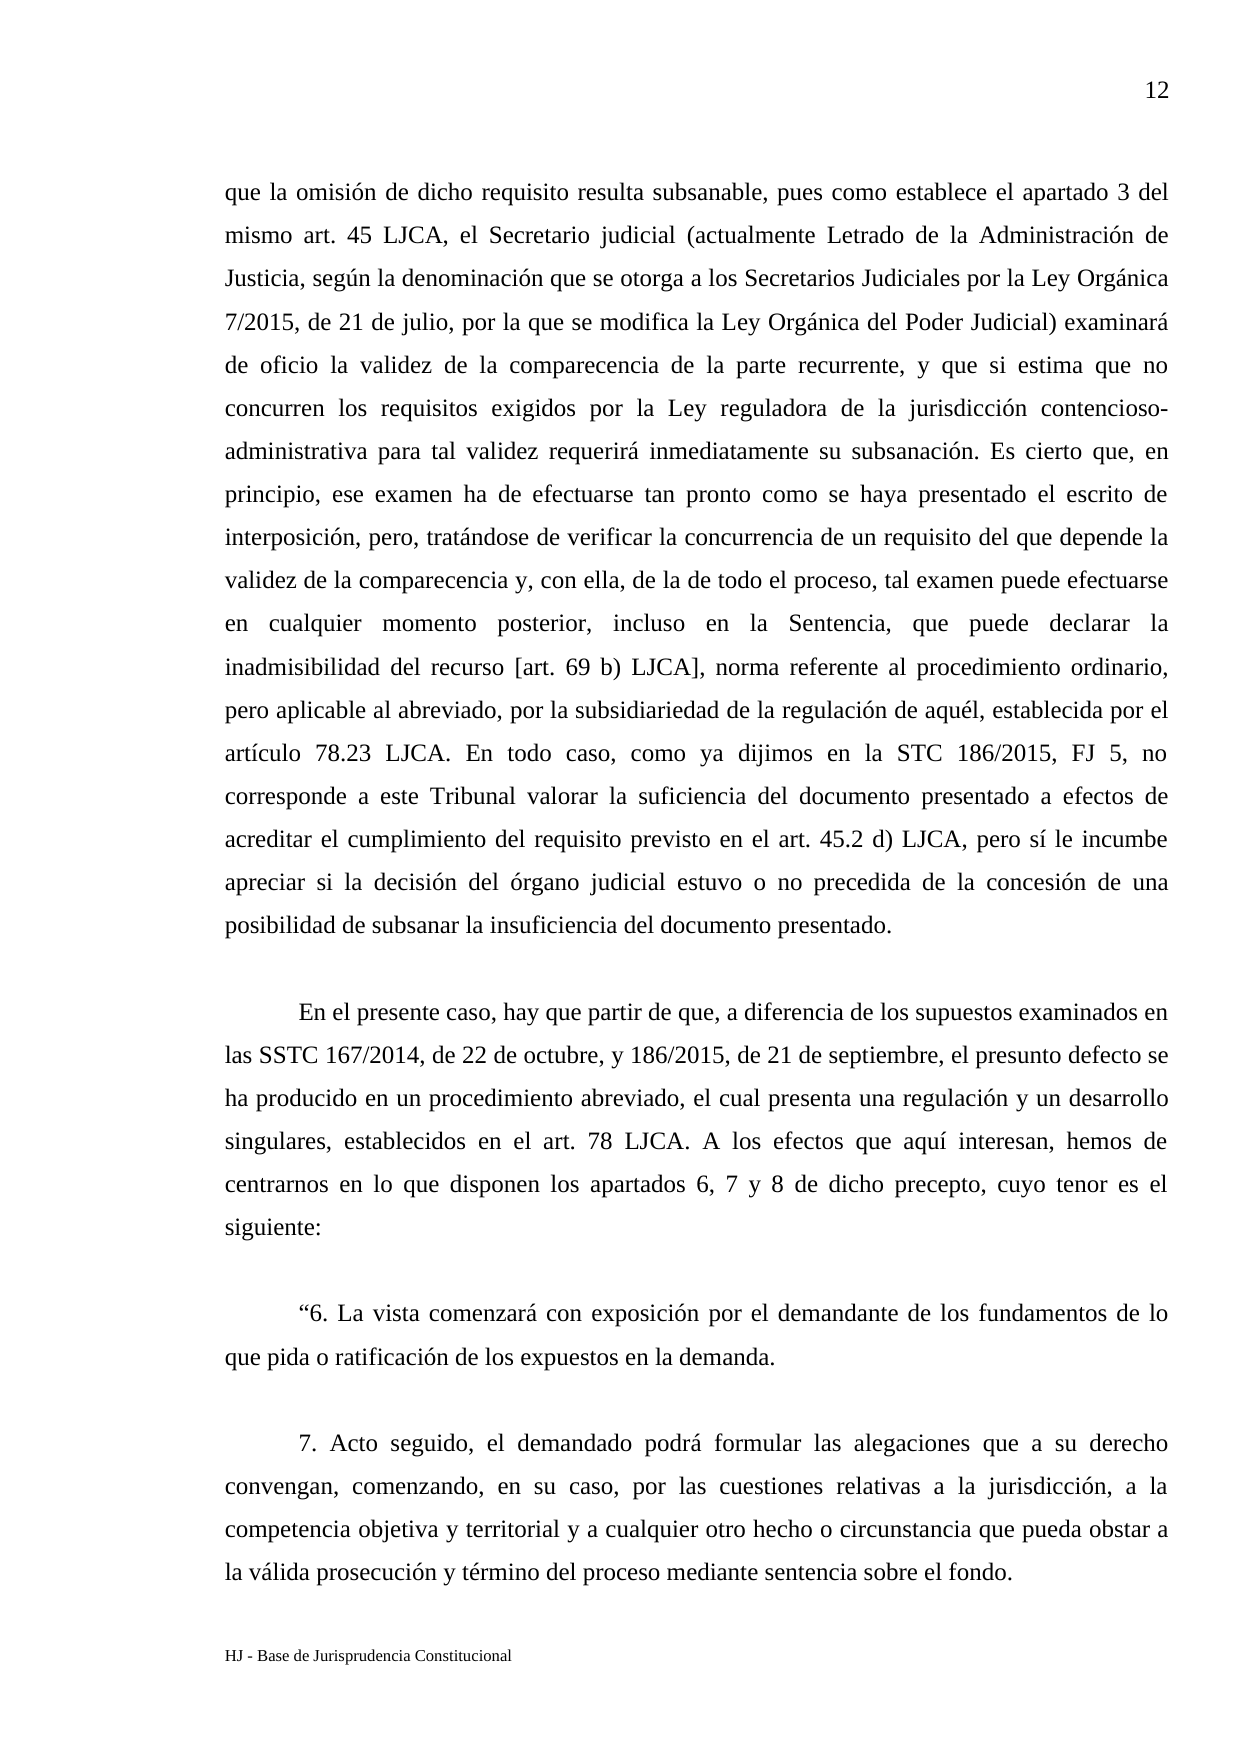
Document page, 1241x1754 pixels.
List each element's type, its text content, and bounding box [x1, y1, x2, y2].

text En el presente caso, hay que partir de que, a diferencia de los supuestos examinados en las SSTC 167/2014, de 22 de octubre, y 186/2015, de 21 de septiembre, el presunto defecto se ha producido en un procedimiento abreviado, el cual presenta una regulación y un desarrollo singulares, establecidos en el art. 78 LJCA. A los efectos que aquí interesan, hemos de centrarnos en lo que disponen los apartados 6, 7 y 8 de dicho precepto, cuyo tenor es el siguiente: [224, 997, 1169, 1241]
text 7. Acto seguido, el demandado podrá formular las alegaciones que a su derecho convengan, comenzando, en su caso, por las cuestiones relativas a la jurisdicción, a la competencia objetiva y territorial y a cualquier otro hecho o circunstancia que pueda obstar a la válida prosecución y término del proceso mediante sentencia sobre el fondo. [224, 1428, 1169, 1586]
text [224, 177, 1169, 939]
text “6. La vista comenzará con exposición por el demandante de los fundamentos de lo que pida o ratificación de los expuestos en la demanda. [224, 1298, 1169, 1370]
